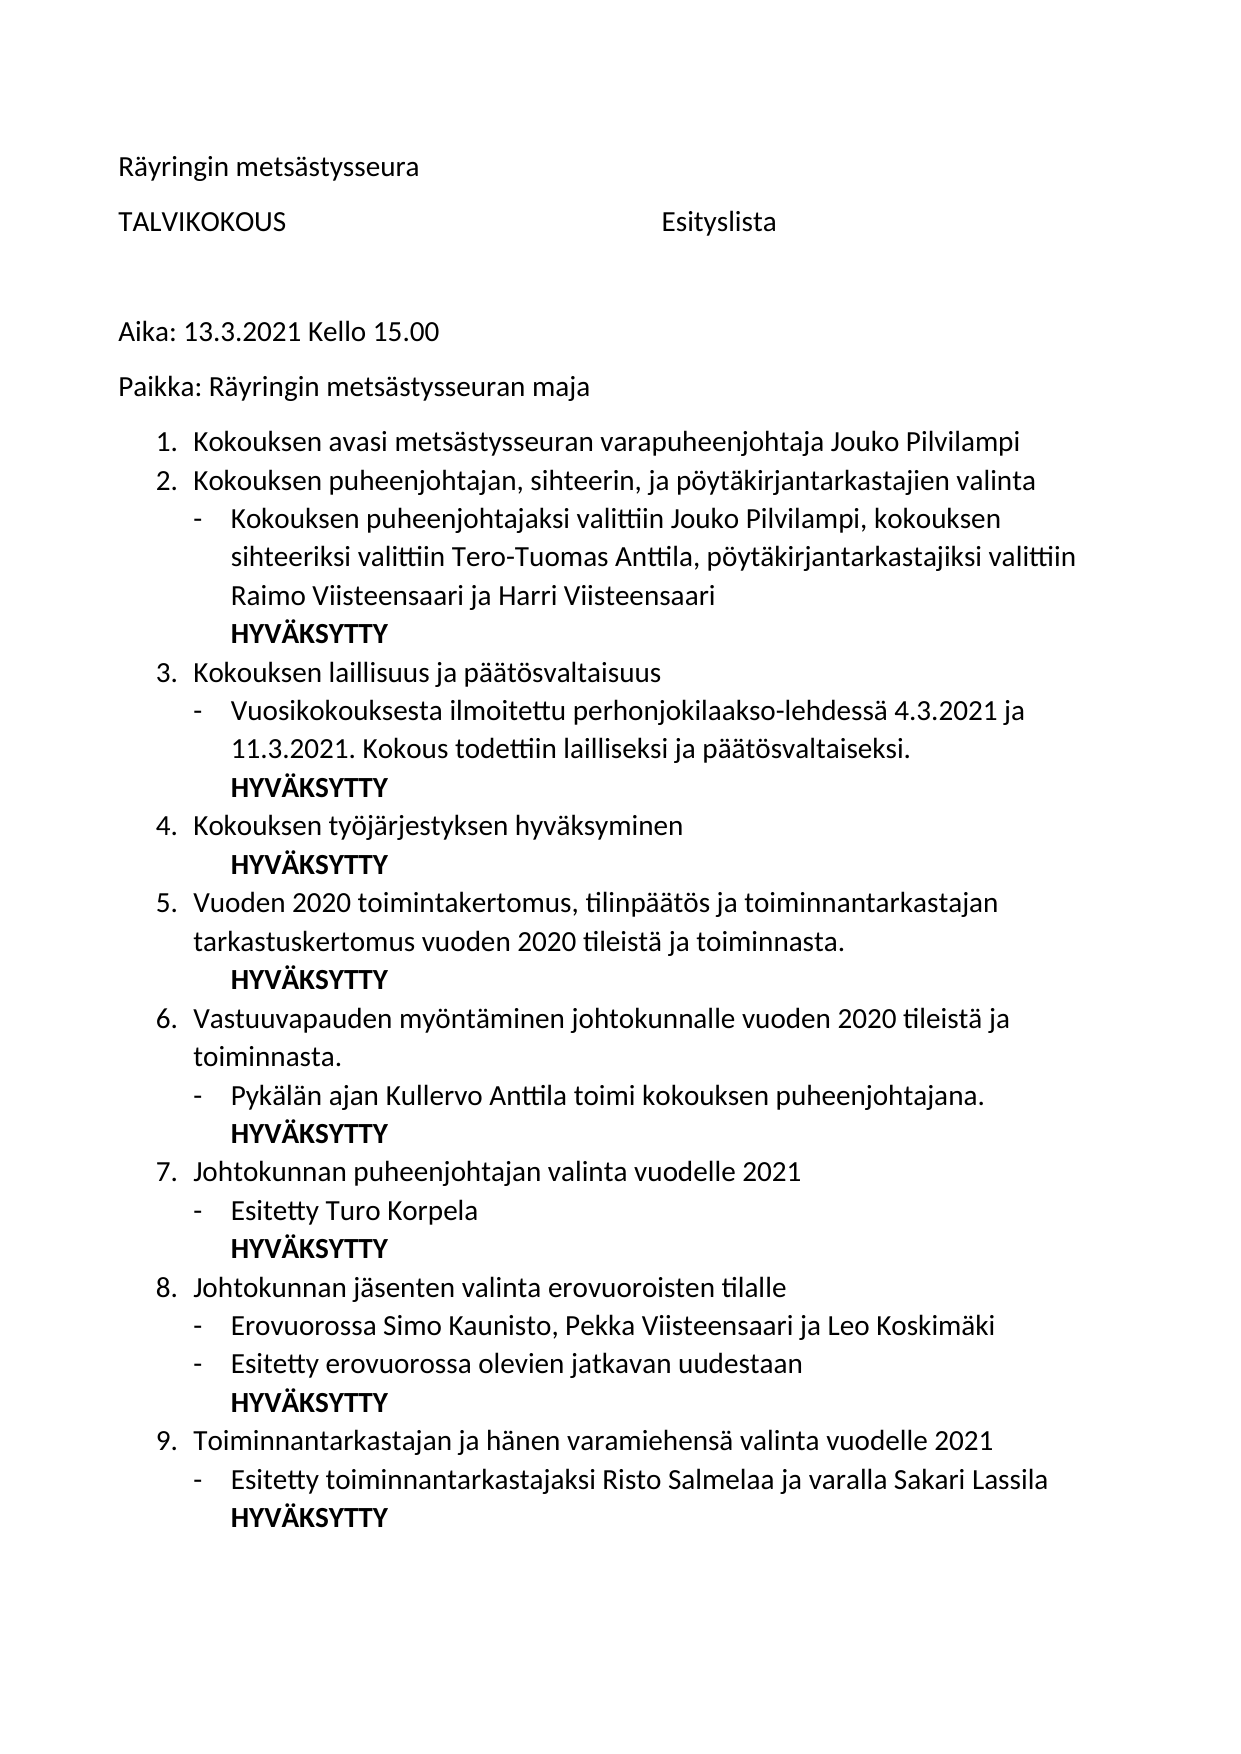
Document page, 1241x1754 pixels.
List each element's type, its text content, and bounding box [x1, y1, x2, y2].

list Johtokunnan puheenjohtajan valinta vuodelle 2021 [156, 1153, 1122, 1189]
list Vuosikokouksesta ilmoitettu perhonjokilaakso-lehdessä 4.3.2021 ja 11.3.2021. Kokous todettiin lailliseksi ja päätösvaltaiseksi. [193, 692, 1122, 766]
list HYVÄKSYTTY [231, 1230, 1122, 1266]
list Vastuuvapauden myöntäminen johtokunnalle vuoden 2020 tileistä ja toiminnasta. [156, 1000, 1122, 1074]
list Kokouksen avasi metsästysseuran varapuheenjohtaja Jouko Pilvilampi [156, 423, 1122, 459]
text TALVIKOKOUS Esityslista [118, 203, 1122, 238]
text Räyringin metsästysseura [118, 148, 1122, 183]
list HYVÄKSYTTY [231, 1384, 1122, 1420]
list Esitetty Turo Korpela [193, 1192, 1122, 1227]
list Erovuorossa Simo Kaunisto, Pekka Viisteensaari ja Leo Koskimäki [193, 1307, 1122, 1343]
text Aika: 13.3.2021 Kello 15.00 [118, 313, 1122, 348]
list Johtokunnan jäsenten valinta erovuoroisten tilalle [156, 1269, 1122, 1304]
list Pykälän ajan Kullervo Anttila toimi kokouksen puheenjohtajana. [193, 1077, 1122, 1112]
list Kokouksen työjärjestyksen hyväksyminen [156, 807, 1122, 843]
list HYVÄKSYTTY [231, 846, 1122, 882]
list HYVÄKSYTTY [231, 1115, 1122, 1151]
list HYVÄKSYTTY [231, 769, 1122, 805]
list Kokouksen laillisuus ja päätösvaltaisuus [156, 654, 1122, 689]
list Vuoden 2020 toimintakertomus, tilinpäätös ja toiminnantarkastajan tarkastuskertomus vuoden 2020 tileistä ja toiminnasta. [156, 884, 1122, 958]
list Kokouksen puheenjohtajaksi valittiin Jouko Pilvilampi, kokouksen sihteeriksi valittiin Tero-Tuomas Anttila, pöytäkirjantarkastajiksi valittiin Raimo Viisteensaari ja Harri Viisteensaari [193, 500, 1122, 612]
list HYVÄKSYTTY [231, 615, 1122, 651]
list Kokouksen puheenjohtajan, sihteerin, ja pöytäkirjantarkastajien valinta [156, 462, 1122, 497]
list HYVÄKSYTTY [231, 961, 1122, 997]
list Toiminnantarkastajan ja hänen varamiehensä valinta vuodelle 2021 [156, 1422, 1122, 1458]
list Esitetty toiminnantarkastajaksi Risto Salmelaa ja varalla Sakari Lassila [193, 1461, 1122, 1497]
list HYVÄKSYTTY [231, 1499, 1122, 1535]
list Esitetty erovuorossa olevien jatkavan uudestaan [193, 1346, 1122, 1381]
text Paikka: Räyringin metsästysseuran maja [118, 368, 1122, 404]
